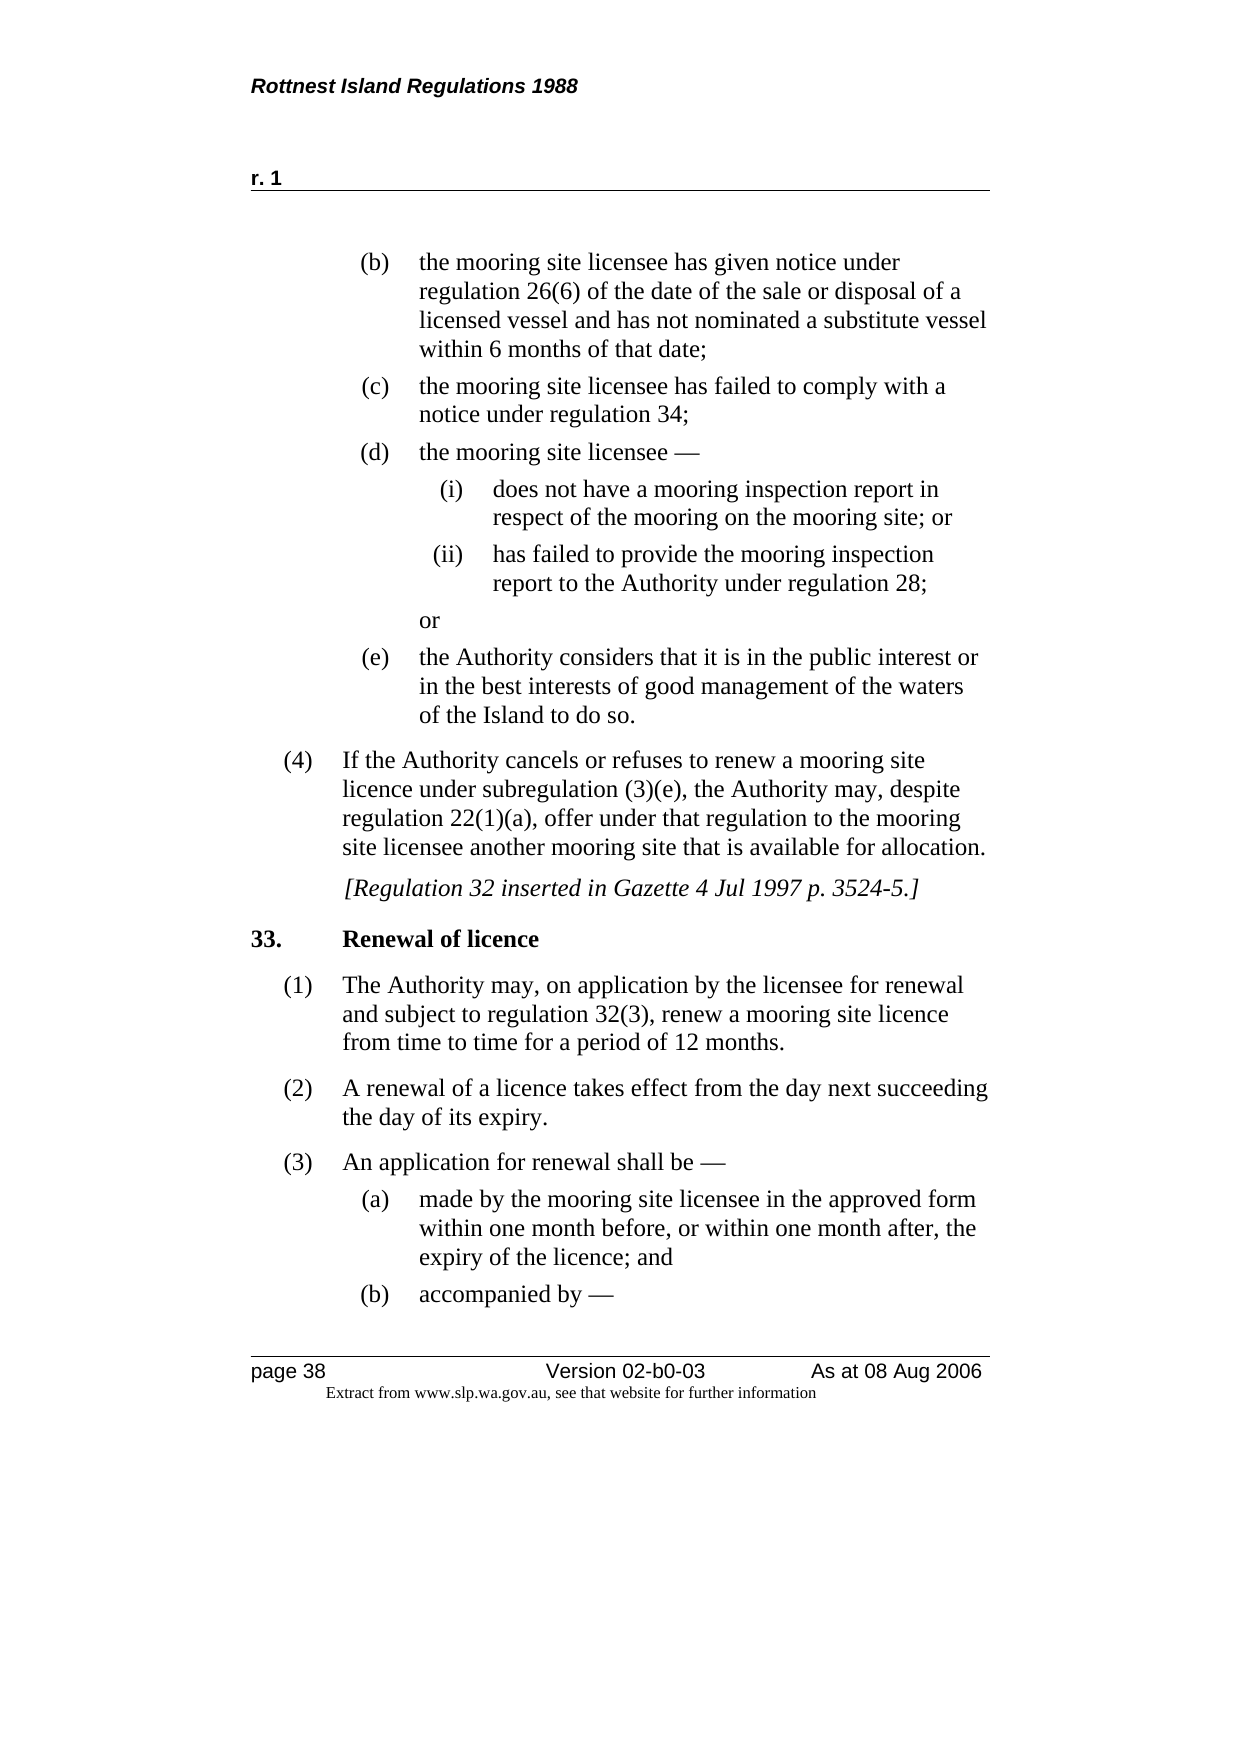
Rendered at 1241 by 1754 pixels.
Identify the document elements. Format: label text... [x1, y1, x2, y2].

text (b) accompanied by — [251, 1279, 990, 1307]
text or [251, 605, 990, 634]
text [Regulation 32 inserted in Gazette 4 Jul 1997 p. 3524-5.] [251, 873, 990, 902]
text (ii) has failed to provide the mooring inspection report to the Authority under regulation 28; [251, 539, 990, 597]
subtitle 33. Renewal of licence [251, 924, 990, 953]
text (2) A renewal of a licence takes effect from the day next succeeding the day of its expiry. [251, 1073, 990, 1130]
text (b) the mooring site licensee has given notice under regulation 26(6) of the date of the sale or disposal of a licensed vessel and has not nominated a substitute vessel within 6 months of that date; [251, 247, 990, 362]
text (a) made by the mooring site licensee in the approved form within one month before, or within one month after, the expiry of the licence; and [251, 1184, 990, 1270]
text (d) the mooring site licensee — [251, 437, 990, 465]
text (i) does not have a mooring inspection report in respect of the mooring on the mooring site; or [251, 474, 990, 531]
text (3) An application for renewal shall be — [251, 1147, 990, 1176]
text (c) the mooring site licensee has failed to comply with a notice under regulation 34; [251, 371, 990, 428]
text (e) the Authority considers that it is in the public interest or in the best interests of good management of the waters of the Island to do so. [251, 642, 990, 729]
text (1) The Authority may, on application by the licensee for renewal and subject to regulation 32(3), renew a mooring site licence from time to time for a period of 12 months. [251, 970, 990, 1056]
text (4) If the Authority cancels or refuses to renew a mooring site licence under subregulation (3)(e), the Authority may, despite regulation 22(1)(a), offer under that regulation to the mooring site licensee another mooring site that is available for allocation. [251, 745, 990, 860]
